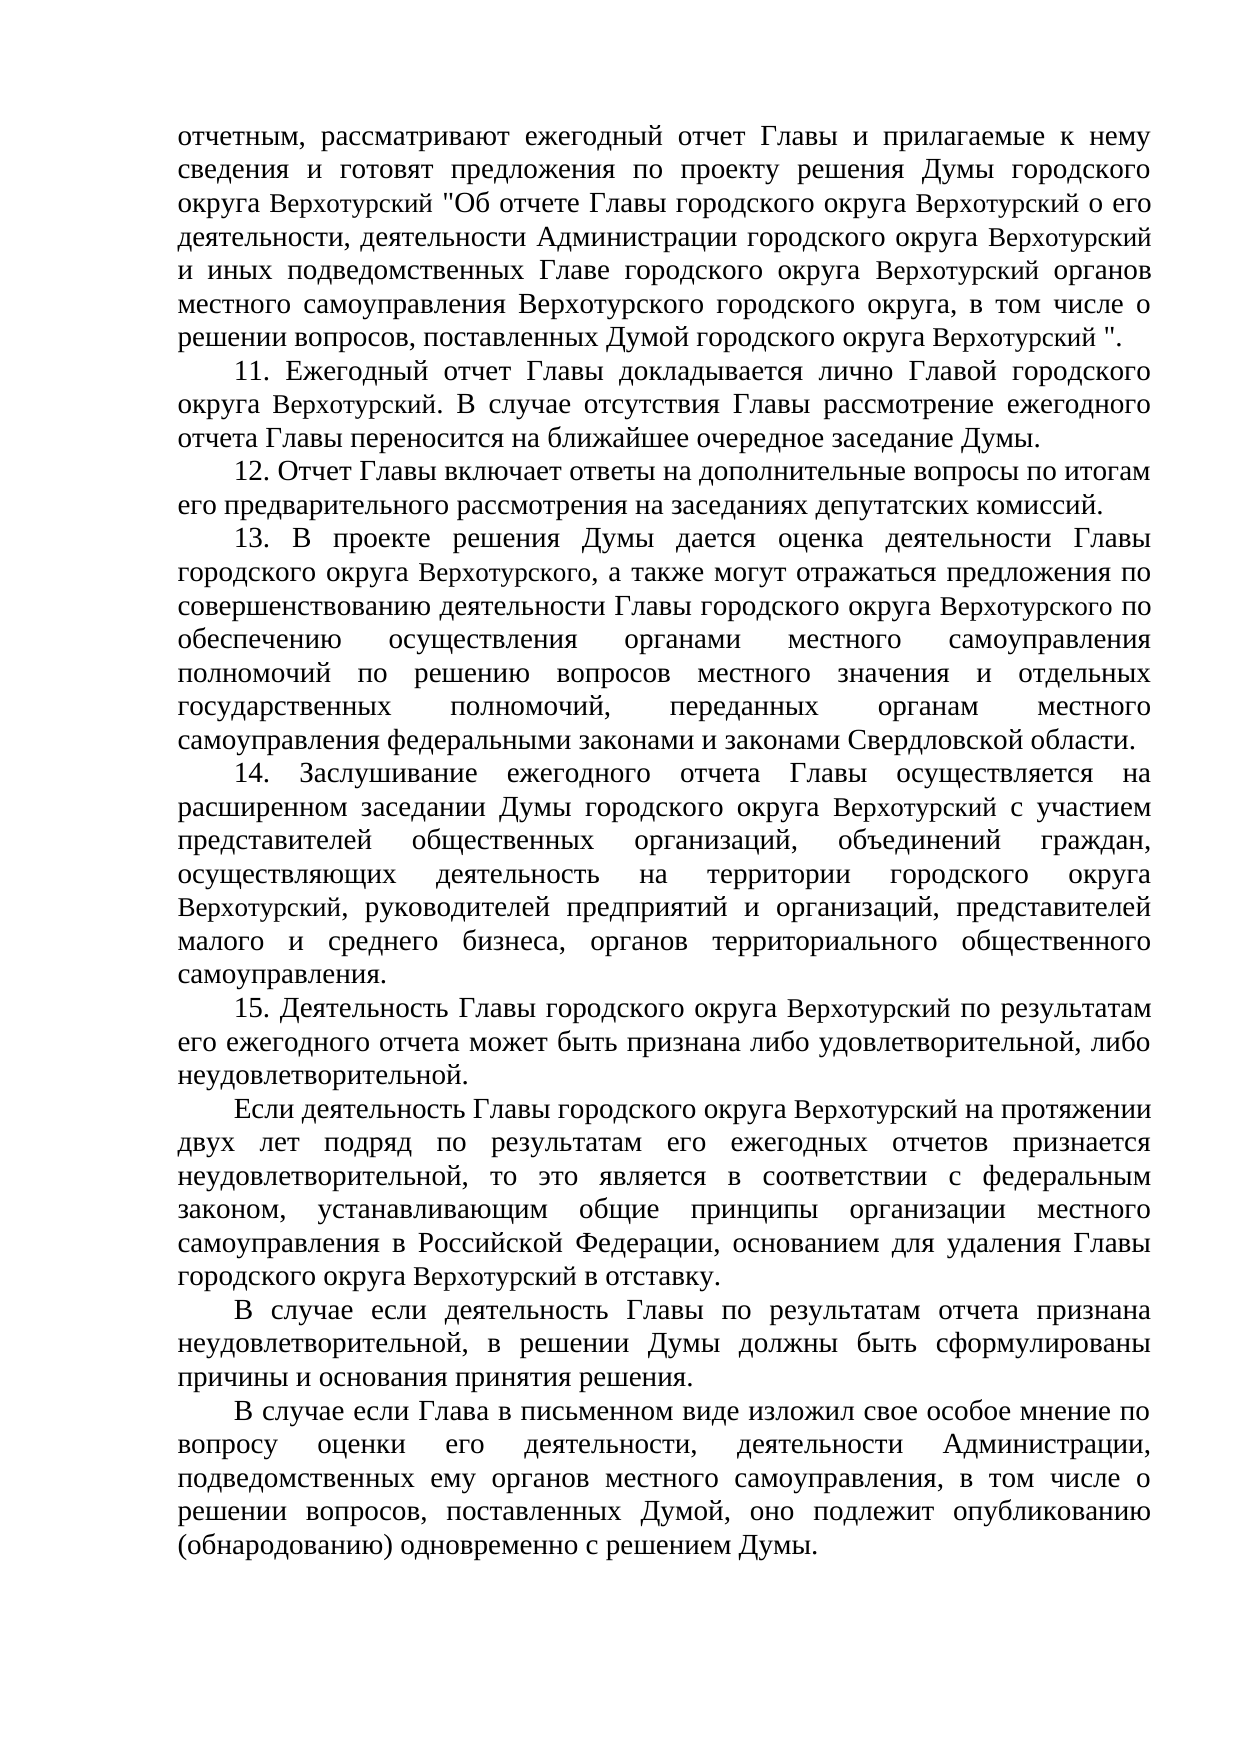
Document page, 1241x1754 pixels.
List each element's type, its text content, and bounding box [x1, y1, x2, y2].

text В случае если деятельность Главы по результатам отчета признана неудовлетворительной, в решении Думы должны быть сформулированы причины и основания принятия решения. [177, 1292, 1152, 1393]
text Если деятельность Главы городского округа Верхотурский на протяжении двух лет подряд по результатам его ежегодных отчетов признается неудовлетворительной, то это является в соответствии с федеральным законом, устанавливающим общие принципы организации местного самоуправления в Российской Федерации, основанием для удаления Главы городского округа Верхотурский в отставку. [177, 1091, 1152, 1292]
text 11. Ежегодный отчет Главы докладывается лично Главой городского округа Верхотурский. В случае отсутствия Главы рассмотрение ежегодного отчета Главы переносится на ближайшее очередное заседание Думы. [177, 353, 1152, 453]
text 13. В проекте решения Думы дается оценка деятельности Главы городского округа Верхотурского, а также могут отражаться предложения по совершенствованию деятельности Главы городского округа Верхотурского по обеспечению осуществления органами местного самоуправления полномочий по решению вопросов местного значения и отдельных государственных полномочий, переданных органам местного самоуправления федеральными законами и законами Свердловской области. [177, 521, 1152, 755]
text В случае если Глава в письменном виде изложил свое особое мнение по вопросу оценки его деятельности, деятельности Администрации, подведомственных ему органов местного самоуправления, в том числе о решении вопросов, поставленных Думой, оно подлежит опубликованию (обнародованию) одновременно с решением Думы. [177, 1393, 1152, 1560]
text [177, 118, 1152, 353]
text 12. Отчет Главы включает ответы на дополнительные вопросы по итогам его предварительного рассмотрения на заседаниях депутатских комиссий. [177, 453, 1152, 521]
text 14. Заслушивание ежегодного отчета Главы осуществляется на расширенном заседании Думы городского округа Верхотурский с участием представителей общественных организаций, объединений граждан, осуществляющих деятельность на территории городского округа Верхотурский, руководителей предприятий и организаций, представителей малого и среднего бизнеса, органов территориального общественного самоуправления. [177, 755, 1152, 990]
text 15. Деятельность Главы городского округа Верхотурский по результатам его ежегодного отчета может быть признана либо удовлетворительной, либо неудовлетворительной. [177, 990, 1152, 1091]
